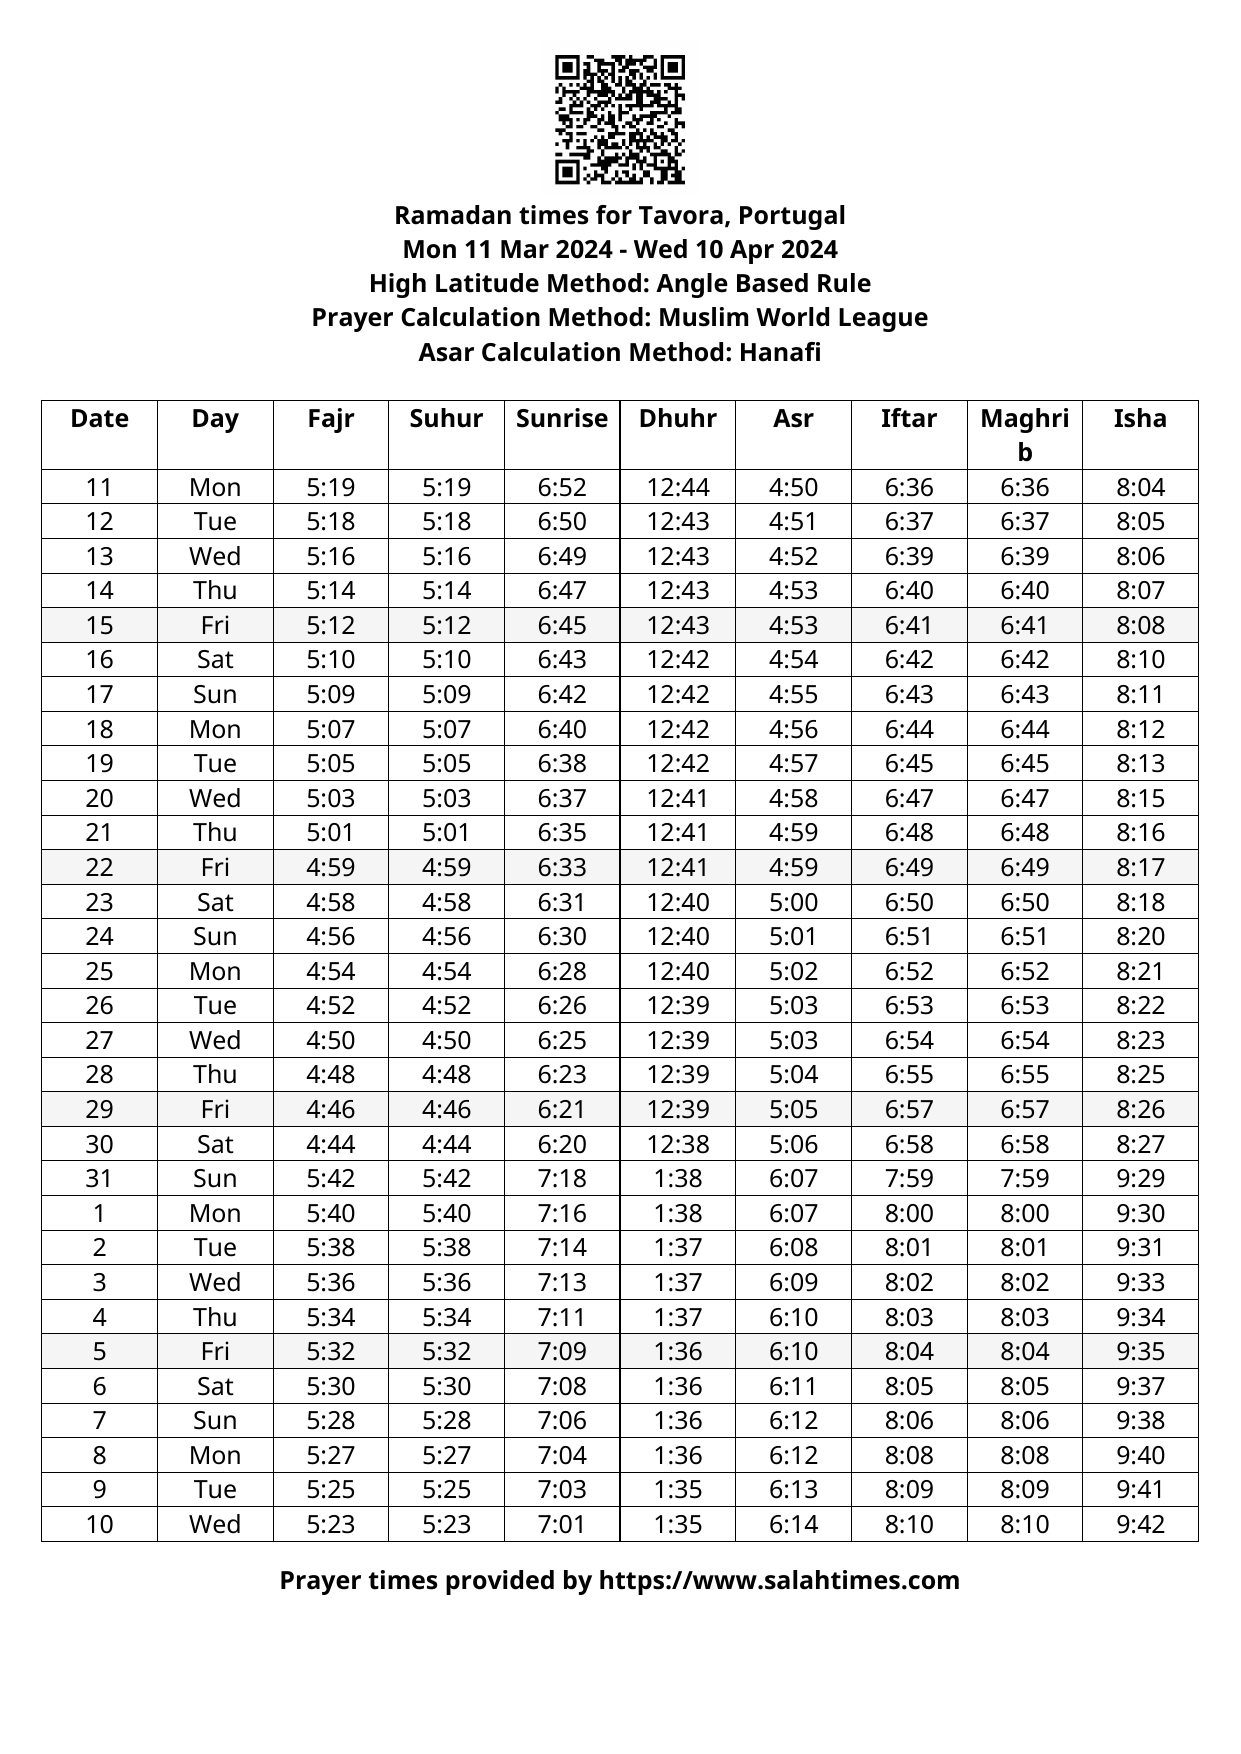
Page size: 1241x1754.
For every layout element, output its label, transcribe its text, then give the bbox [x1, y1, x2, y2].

table_cell 7:01 [505, 1507, 619, 1541]
table_cell 24 [42, 919, 157, 953]
table_cell 5:12 [389, 608, 504, 642]
table_cell 4:59 [389, 850, 504, 884]
text Prayer times provided by https://www.salahtimes.com [42, 1563, 1198, 1597]
table_cell 12:43 [621, 504, 735, 538]
table_cell 6:43 [968, 677, 1082, 711]
table_cell 6:45 [968, 746, 1082, 780]
table_cell 4 [42, 1300, 157, 1333]
table_cell 5:28 [274, 1404, 388, 1437]
table_cell 4:56 [274, 919, 388, 953]
table_cell 12:40 [621, 919, 735, 953]
table_cell 8:06 [852, 1404, 967, 1437]
table_cell 6:50 [968, 885, 1082, 918]
text High Latitude Method: Angle Based Rule [42, 266, 1198, 300]
table_cell 4:48 [274, 1058, 388, 1091]
table_cell 6:54 [852, 1023, 967, 1057]
table_cell 4:50 [736, 470, 851, 503]
table_cell 8:09 [968, 1473, 1082, 1506]
table_cell 6:30 [505, 919, 619, 953]
table_cell 4:50 [389, 1023, 504, 1057]
table_cell 12:42 [621, 677, 735, 711]
table_cell 12:42 [621, 643, 735, 676]
table_cell 8:05 [1083, 504, 1198, 538]
table_cell 8 [42, 1438, 157, 1472]
table_cell 5:23 [274, 1507, 388, 1541]
table_cell 1:38 [621, 1161, 735, 1195]
table_cell 3 [42, 1265, 157, 1299]
table_cell 7:13 [505, 1265, 619, 1299]
table_cell 5:38 [389, 1231, 504, 1264]
table_cell 4:44 [389, 1127, 504, 1160]
table_cell 6:40 [968, 574, 1082, 607]
table_cell 6:43 [852, 677, 967, 711]
table_cell 6:47 [968, 781, 1082, 814]
table_cell Tue [158, 1473, 273, 1506]
table_cell 5:04 [736, 1058, 851, 1091]
table_cell 5:19 [274, 470, 388, 503]
table_cell 5:09 [274, 677, 388, 711]
table_cell 12:39 [621, 1023, 735, 1057]
table_cell 5:27 [389, 1438, 504, 1472]
table_cell 5:14 [389, 574, 504, 607]
table_cell Tue [158, 1231, 273, 1264]
table_cell 7:18 [505, 1161, 619, 1195]
table_cell Thu [158, 574, 273, 607]
table_cell Thu [158, 816, 273, 849]
table_cell 12:39 [621, 989, 735, 1022]
table_cell 5:36 [389, 1265, 504, 1299]
table_cell 8:05 [968, 1369, 1082, 1402]
table_cell 14 [42, 574, 157, 607]
table_cell 4:54 [736, 643, 851, 676]
table_cell 23 [42, 885, 157, 918]
table_cell 6:49 [505, 539, 619, 572]
table_cell 1:35 [621, 1473, 735, 1506]
table_cell 4:48 [389, 1058, 504, 1091]
table_cell 6:44 [968, 712, 1082, 745]
table_header Isha [1083, 401, 1198, 469]
table_cell 5:01 [274, 816, 388, 849]
table_cell 6 [42, 1369, 157, 1402]
table_cell 9:42 [1083, 1507, 1198, 1541]
table_cell 6:40 [505, 712, 619, 745]
table_cell 9:33 [1083, 1265, 1198, 1299]
table_cell 6:07 [736, 1161, 851, 1195]
table_cell 6:53 [968, 989, 1082, 1022]
table_cell 1:37 [621, 1231, 735, 1264]
table_cell 5:03 [736, 1023, 851, 1057]
table_cell 6:14 [736, 1507, 851, 1541]
table_cell Sun [158, 1404, 273, 1437]
table_cell 4:58 [389, 885, 504, 918]
table_cell 5:14 [274, 574, 388, 607]
table_cell 6:57 [852, 1092, 967, 1126]
table_cell 12:38 [621, 1127, 735, 1160]
table_cell 4:56 [389, 919, 504, 953]
table_cell 1:37 [621, 1265, 735, 1299]
table_cell 8:00 [852, 1196, 967, 1229]
table_cell 8:02 [852, 1265, 967, 1299]
table_cell 8:27 [1083, 1127, 1198, 1160]
table_cell 19 [42, 746, 157, 780]
table_cell 5:02 [736, 954, 851, 987]
table_cell Sat [158, 885, 273, 918]
table_cell 9:35 [1083, 1334, 1198, 1368]
table_cell 8:11 [1083, 677, 1198, 711]
table_cell 6:43 [505, 643, 619, 676]
table_cell 6:52 [852, 954, 967, 987]
table_cell 8:03 [968, 1300, 1082, 1333]
table_header Fajr [274, 401, 388, 469]
table_cell 4:59 [736, 816, 851, 849]
table_cell 6:42 [968, 643, 1082, 676]
table_cell 9:30 [1083, 1196, 1198, 1229]
table_cell 1:36 [621, 1438, 735, 1472]
table_cell 9:41 [1083, 1473, 1198, 1506]
table_cell 8:08 [852, 1438, 967, 1472]
table_cell 9:40 [1083, 1438, 1198, 1472]
table_cell 6:23 [505, 1058, 619, 1091]
table_cell 5:18 [389, 504, 504, 538]
table_cell 28 [42, 1058, 157, 1091]
table_cell 4:51 [736, 504, 851, 538]
table_cell 6:52 [505, 470, 619, 503]
table_cell 4:55 [736, 677, 851, 711]
table_cell Thu [158, 1058, 273, 1091]
table_cell 6:09 [736, 1265, 851, 1299]
table_cell 6:11 [736, 1369, 851, 1402]
table_cell 5:30 [389, 1369, 504, 1402]
table_cell 18 [42, 712, 157, 745]
table_cell 12:41 [621, 781, 735, 814]
table_cell 5:30 [274, 1369, 388, 1402]
table_cell Sat [158, 1369, 273, 1402]
table_cell 6:47 [505, 574, 619, 607]
table_cell 1:36 [621, 1334, 735, 1368]
table_cell 5:12 [274, 608, 388, 642]
table_cell 6:36 [968, 470, 1082, 503]
table_cell 4:58 [274, 885, 388, 918]
table_cell Sun [158, 677, 273, 711]
table_cell 5:05 [274, 746, 388, 780]
table_header Date [42, 401, 157, 469]
table_cell 6:49 [968, 850, 1082, 884]
table_cell 29 [42, 1092, 157, 1126]
table_cell 7:59 [968, 1161, 1082, 1195]
table_cell Tue [158, 746, 273, 780]
table_cell 6:35 [505, 816, 619, 849]
table_cell 5 [42, 1334, 157, 1368]
table_cell Tue [158, 504, 273, 538]
picture [542, 41, 699, 198]
table_cell 8:15 [1083, 781, 1198, 814]
table_cell 8:07 [1083, 574, 1198, 607]
table_cell 5:32 [274, 1334, 388, 1368]
table_cell 6:39 [852, 539, 967, 572]
table_cell 8:05 [852, 1369, 967, 1402]
table_cell Wed [158, 781, 273, 814]
table_cell 12:40 [621, 885, 735, 918]
table_cell 8:01 [852, 1231, 967, 1264]
table_cell 27 [42, 1023, 157, 1057]
table_cell 5:42 [389, 1161, 504, 1195]
table_cell 8:08 [968, 1438, 1082, 1472]
table_cell Fri [158, 850, 273, 884]
table_cell 6:50 [852, 885, 967, 918]
table_header Suhur [389, 401, 504, 469]
table_cell 5:10 [389, 643, 504, 676]
table_cell 5:01 [389, 816, 504, 849]
table_header Asr [736, 401, 851, 469]
table_cell 6:41 [852, 608, 967, 642]
table_header Dhuhr [621, 401, 735, 469]
table_cell 6:07 [736, 1196, 851, 1229]
table_cell 4:44 [274, 1127, 388, 1160]
table_cell 4:58 [736, 781, 851, 814]
table_cell 8:21 [1083, 954, 1198, 987]
table_cell 5:03 [736, 989, 851, 1022]
table_cell 8:23 [1083, 1023, 1198, 1057]
table_cell 5:05 [389, 746, 504, 780]
table_cell 5:07 [274, 712, 388, 745]
table_cell 12:43 [621, 574, 735, 607]
table_cell 5:32 [389, 1334, 504, 1368]
table_cell 5:34 [274, 1300, 388, 1333]
table_cell 5:28 [389, 1404, 504, 1437]
table_cell 6:10 [736, 1334, 851, 1368]
table_cell 5:07 [389, 712, 504, 745]
table_cell 6:54 [968, 1023, 1082, 1057]
table_cell 9:37 [1083, 1369, 1198, 1402]
table_cell 6:33 [505, 850, 619, 884]
table_cell Fri [158, 608, 273, 642]
table_cell Wed [158, 1023, 273, 1057]
table_cell 8:06 [968, 1404, 1082, 1437]
table_cell 5:19 [389, 470, 504, 503]
table_cell 4:59 [274, 850, 388, 884]
table_cell 5:25 [389, 1473, 504, 1506]
table_cell 1:35 [621, 1507, 735, 1541]
table_cell 1:37 [621, 1300, 735, 1333]
table_cell 6:55 [968, 1058, 1082, 1091]
table_cell 8:00 [968, 1196, 1082, 1229]
table_cell 8:04 [1083, 470, 1198, 503]
table_cell 8:18 [1083, 885, 1198, 918]
table_cell 8:10 [852, 1507, 967, 1541]
table_cell 8:09 [852, 1473, 967, 1506]
table_cell 22 [42, 850, 157, 884]
table_cell 5:34 [389, 1300, 504, 1333]
table_cell 6:48 [968, 816, 1082, 849]
table_cell 6:47 [852, 781, 967, 814]
table_cell 5:40 [389, 1196, 504, 1229]
table_cell 7:14 [505, 1231, 619, 1264]
table_cell 6:48 [852, 816, 967, 849]
table_cell 8:16 [1083, 816, 1198, 849]
table_cell 7:08 [505, 1369, 619, 1402]
table_cell 4:52 [389, 989, 504, 1022]
table_cell 6:37 [968, 504, 1082, 538]
table_cell 10 [42, 1507, 157, 1541]
table_cell 5:05 [736, 1092, 851, 1126]
table_cell Mon [158, 1196, 273, 1229]
table_cell 9:29 [1083, 1161, 1198, 1195]
table_cell 4:50 [274, 1023, 388, 1057]
table_cell 12:44 [621, 470, 735, 503]
table_cell 6:26 [505, 989, 619, 1022]
table_cell 9:34 [1083, 1300, 1198, 1333]
table_cell 4:52 [736, 539, 851, 572]
table_cell 6:08 [736, 1231, 851, 1264]
table_cell 6:42 [852, 643, 967, 676]
table_cell 1:36 [621, 1369, 735, 1402]
table_cell 6:42 [505, 677, 619, 711]
table_cell 5:27 [274, 1438, 388, 1472]
table_cell 7:16 [505, 1196, 619, 1229]
table_cell 1:38 [621, 1196, 735, 1229]
table_cell 12:40 [621, 954, 735, 987]
table_cell 12:43 [621, 539, 735, 572]
table_header Iftar [852, 401, 967, 469]
table_cell 1 [42, 1196, 157, 1229]
table_cell 4:46 [274, 1092, 388, 1126]
table_cell 4:56 [736, 712, 851, 745]
table_cell 9:31 [1083, 1231, 1198, 1264]
table_cell 20 [42, 781, 157, 814]
table_cell 12:42 [621, 712, 735, 745]
table_cell 4:52 [274, 989, 388, 1022]
table_cell 5:06 [736, 1127, 851, 1160]
table_cell 6:12 [736, 1438, 851, 1472]
table_cell Wed [158, 539, 273, 572]
table_cell 9 [42, 1473, 157, 1506]
table_cell 7:11 [505, 1300, 619, 1333]
table_cell 21 [42, 816, 157, 849]
table_cell 15 [42, 608, 157, 642]
table_cell 6:37 [505, 781, 619, 814]
table_cell 5:03 [389, 781, 504, 814]
table_cell 4:53 [736, 608, 851, 642]
table_cell 5:23 [389, 1507, 504, 1541]
table_cell 8:10 [968, 1507, 1082, 1541]
table_cell 6:58 [852, 1127, 967, 1160]
table_cell 7:59 [852, 1161, 967, 1195]
text Asar Calculation Method: Hanafi [42, 334, 1198, 368]
table_cell 8:04 [968, 1334, 1082, 1368]
table_cell 6:20 [505, 1127, 619, 1160]
table_cell 6:52 [968, 954, 1082, 987]
table_cell 12:41 [621, 816, 735, 849]
table_cell 5:10 [274, 643, 388, 676]
table_cell 7:09 [505, 1334, 619, 1368]
table_cell Mon [158, 712, 273, 745]
table_cell 6:41 [968, 608, 1082, 642]
table_cell 5:03 [274, 781, 388, 814]
table_cell 12:39 [621, 1058, 735, 1091]
table_cell 8:08 [1083, 608, 1198, 642]
table_cell 6:10 [736, 1300, 851, 1333]
table_cell 7:06 [505, 1404, 619, 1437]
table_cell 8:17 [1083, 850, 1198, 884]
table_cell Sat [158, 1127, 273, 1160]
table_cell 11 [42, 470, 157, 503]
table_cell 8:03 [852, 1300, 967, 1333]
table_cell Wed [158, 1507, 273, 1541]
table_header Maghrib [968, 401, 1082, 469]
table_cell 4:54 [389, 954, 504, 987]
table_cell 8:02 [968, 1265, 1082, 1299]
table_cell 1:36 [621, 1404, 735, 1437]
table_cell 4:54 [274, 954, 388, 987]
table_cell 6:49 [852, 850, 967, 884]
table_cell Tue [158, 989, 273, 1022]
table_cell 6:12 [736, 1404, 851, 1437]
table_cell 6:55 [852, 1058, 967, 1091]
table_cell Mon [158, 470, 273, 503]
text Prayer Calculation Method: Muslim World League [42, 300, 1198, 334]
table_cell 6:21 [505, 1092, 619, 1126]
table_cell 5:25 [274, 1473, 388, 1506]
table_cell 17 [42, 677, 157, 711]
table_cell 6:37 [852, 504, 967, 538]
table_cell 5:42 [274, 1161, 388, 1195]
table_cell 6:40 [852, 574, 967, 607]
table_cell 6:50 [505, 504, 619, 538]
table_cell 31 [42, 1161, 157, 1195]
table_cell 6:53 [852, 989, 967, 1022]
table_cell Fri [158, 1092, 273, 1126]
table_cell Sat [158, 643, 273, 676]
table_cell 8:13 [1083, 746, 1198, 780]
table_cell 6:36 [852, 470, 967, 503]
table_cell 6:58 [968, 1127, 1082, 1160]
table_cell 8:12 [1083, 712, 1198, 745]
table_cell 6:38 [505, 746, 619, 780]
table_cell 12:42 [621, 746, 735, 780]
table_cell 26 [42, 989, 157, 1022]
table_cell 12:41 [621, 850, 735, 884]
table_cell Thu [158, 1300, 273, 1333]
table_cell 8:06 [1083, 539, 1198, 572]
table_cell 13 [42, 539, 157, 572]
table_cell Mon [158, 1438, 273, 1472]
table_cell 6:51 [968, 919, 1082, 953]
table_cell 6:31 [505, 885, 619, 918]
table_cell 7:03 [505, 1473, 619, 1506]
table_cell 6:51 [852, 919, 967, 953]
table_cell 8:04 [852, 1334, 967, 1368]
table_cell 4:46 [389, 1092, 504, 1126]
table_cell 4:53 [736, 574, 851, 607]
table_cell 6:28 [505, 954, 619, 987]
table_cell 12:39 [621, 1092, 735, 1126]
table_cell 6:44 [852, 712, 967, 745]
table_cell Sun [158, 1161, 273, 1195]
table_cell 4:59 [736, 850, 851, 884]
table_cell 4:57 [736, 746, 851, 780]
table_cell Fri [158, 1334, 273, 1368]
table_cell 8:10 [1083, 643, 1198, 676]
table_cell 9:38 [1083, 1404, 1198, 1437]
table_cell 8:26 [1083, 1092, 1198, 1126]
table_header Day [158, 401, 273, 469]
table_cell 12:43 [621, 608, 735, 642]
table_cell Mon [158, 954, 273, 987]
table_cell Sun [158, 919, 273, 953]
table_cell 6:39 [968, 539, 1082, 572]
table_cell 6:57 [968, 1092, 1082, 1126]
table_cell 5:00 [736, 885, 851, 918]
table_cell 5:38 [274, 1231, 388, 1264]
table_cell 8:25 [1083, 1058, 1198, 1091]
table_cell 6:45 [852, 746, 967, 780]
table_cell 16 [42, 643, 157, 676]
table_cell 25 [42, 954, 157, 987]
table_cell 5:18 [274, 504, 388, 538]
table_cell 7 [42, 1404, 157, 1437]
text Mon 11 Mar 2024 - Wed 10 Apr 2024 [42, 232, 1198, 266]
table_cell 6:13 [736, 1473, 851, 1506]
table_cell 5:36 [274, 1265, 388, 1299]
table_cell 5:16 [389, 539, 504, 572]
table_cell 8:20 [1083, 919, 1198, 953]
table_cell 7:04 [505, 1438, 619, 1472]
text Ramadan times for Tavora, Portugal [42, 198, 1198, 232]
table_cell 5:01 [736, 919, 851, 953]
table_cell 8:01 [968, 1231, 1082, 1264]
table_cell 5:40 [274, 1196, 388, 1229]
table_cell 12 [42, 504, 157, 538]
table_cell 2 [42, 1231, 157, 1264]
table_cell 6:45 [505, 608, 619, 642]
table_cell 8:22 [1083, 989, 1198, 1022]
table_cell 30 [42, 1127, 157, 1160]
table_header Sunrise [505, 401, 619, 469]
table_cell Wed [158, 1265, 273, 1299]
table_cell 6:25 [505, 1023, 619, 1057]
table_cell 5:09 [389, 677, 504, 711]
table_cell 5:16 [274, 539, 388, 572]
